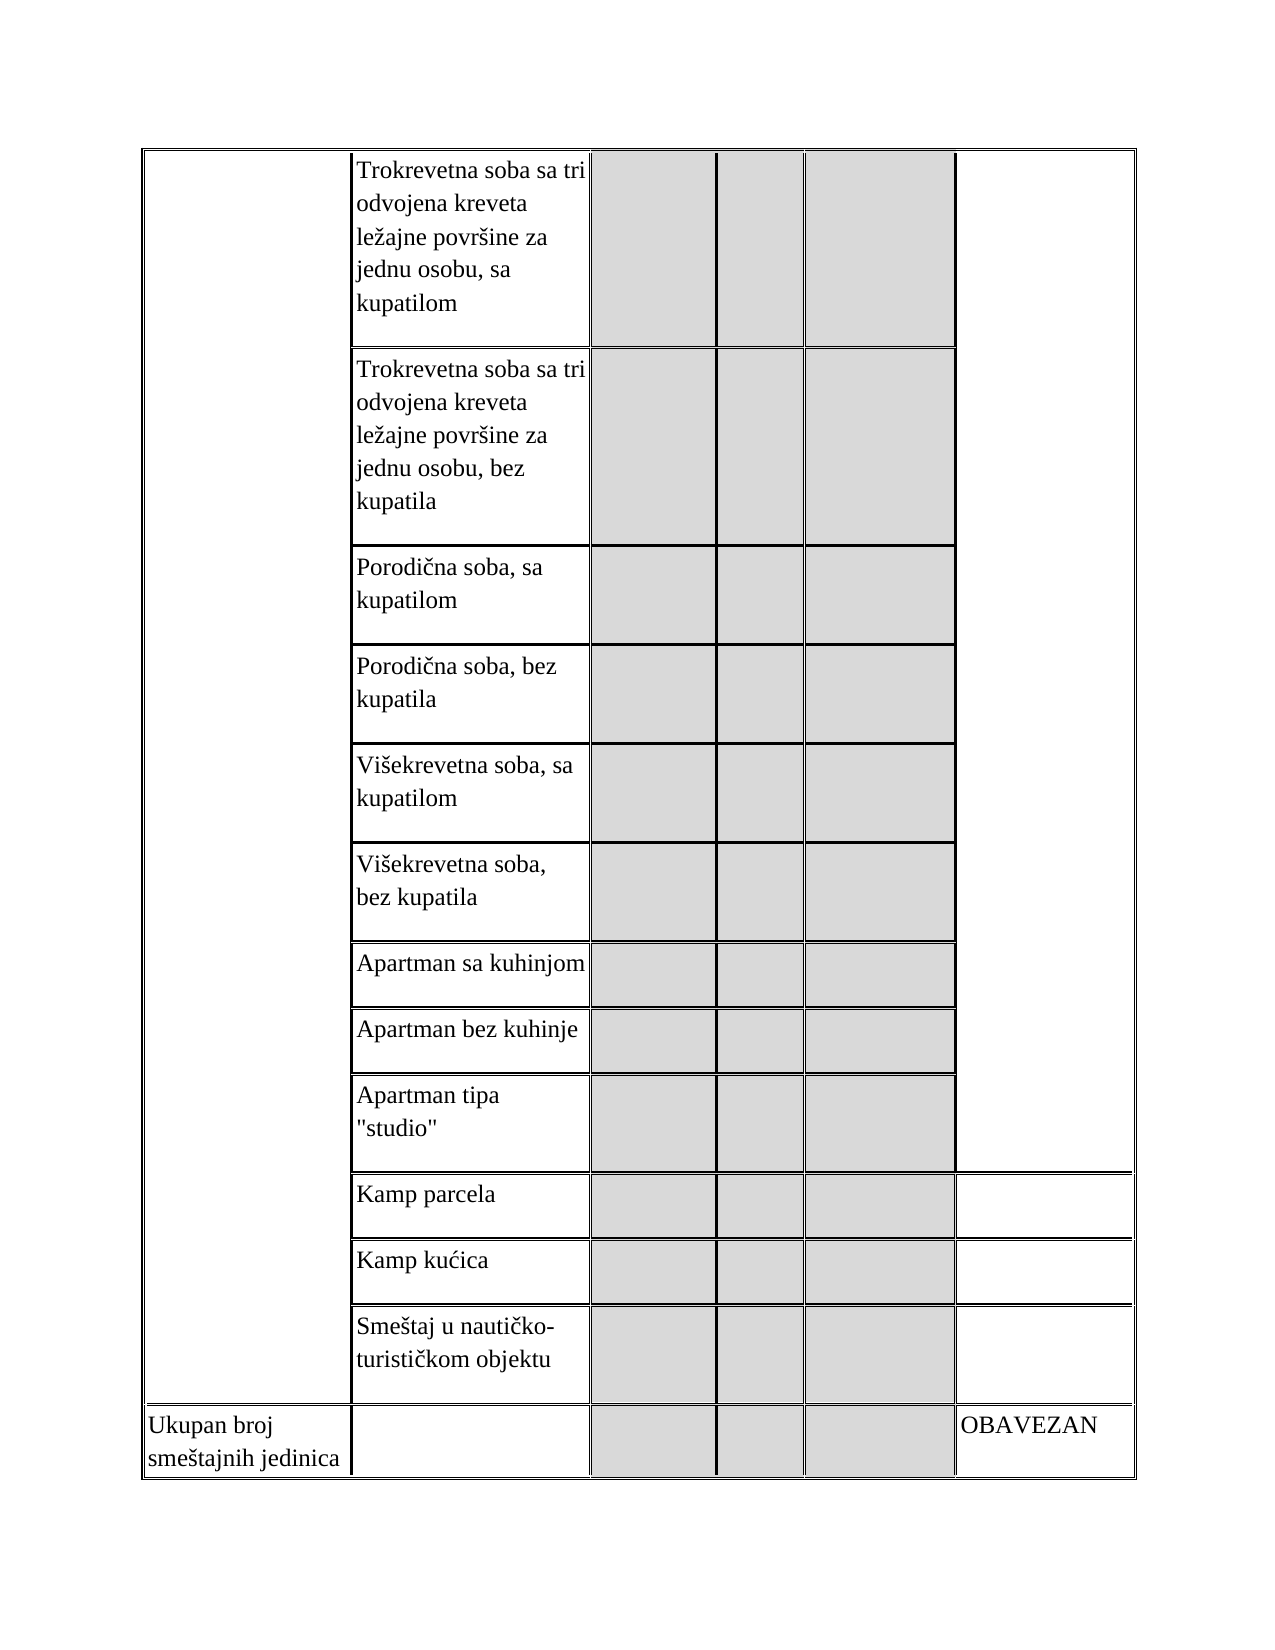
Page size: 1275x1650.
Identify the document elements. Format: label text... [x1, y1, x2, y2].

table_cell [591, 151, 716, 346]
table_cell [718, 745, 803, 841]
table_cell [806, 1175, 954, 1237]
table_cell [718, 1175, 803, 1237]
table_cell [718, 1010, 803, 1072]
table_cell [351, 1406, 591, 1477]
table_cell Kamp kućica [353, 1241, 589, 1303]
table_cell [806, 1241, 954, 1303]
table_cell [592, 547, 715, 643]
table_cell Kamp parcela [353, 1175, 589, 1237]
table_cell [716, 151, 804, 346]
table_cell [592, 1010, 715, 1072]
table_cell [806, 1010, 954, 1072]
table_cell [718, 646, 803, 742]
table_cell Apartman sa kuhinjom [353, 944, 589, 1006]
table_cell [718, 1241, 803, 1303]
table_cell [718, 349, 803, 544]
table_cell [957, 1303, 1134, 1402]
table_cell [592, 944, 715, 1006]
table_cell Porodična soba, bez kupatila [353, 646, 589, 742]
table_cell [806, 1307, 954, 1402]
table_cell [718, 547, 803, 643]
table_cell [592, 1175, 715, 1237]
table_cell [806, 745, 954, 841]
table_cell OBAVEZAN [956, 1403, 1134, 1477]
table_cell [806, 844, 954, 940]
table_cell [592, 646, 715, 742]
table_cell [592, 1076, 715, 1171]
table_cell [718, 1307, 803, 1402]
table_cell [957, 1171, 1134, 1237]
table_cell [592, 349, 715, 544]
table_cell [716, 1406, 804, 1477]
table_cell Trokrevetna soba sa tri odvojena kreveta ležajne površine za jednu osobu, bez kupatila [353, 349, 589, 544]
table_cell Višekrevetna soba, sa kupatilom [353, 745, 589, 841]
table_cell [592, 745, 715, 841]
table_cell [592, 1241, 715, 1303]
table_cell [591, 1406, 716, 1477]
table_cell [806, 547, 954, 643]
table_cell [592, 1307, 715, 1402]
table_cell Apartman tipa "studio" [353, 1076, 589, 1171]
table_cell [806, 944, 954, 1006]
table_cell Višekrevetna soba, bez kupatila [353, 844, 589, 940]
table_cell [805, 1406, 956, 1477]
table_cell [806, 646, 954, 742]
table_cell [957, 1237, 1134, 1303]
table_cell Porodična soba, sa kupatilom [353, 547, 589, 643]
table_cell Apartman bez kuhinje [353, 1010, 589, 1072]
table_cell [718, 1076, 803, 1171]
table_cell [805, 151, 956, 346]
table_cell [718, 944, 803, 1006]
table_cell [806, 1076, 954, 1171]
table_cell [806, 349, 954, 544]
table_cell Trokrevetna soba sa tri odvojena kreveta ležajne površine za jednu osobu, sa kupatilom [351, 151, 591, 346]
table_cell [592, 844, 715, 940]
table_cell Ukupan broj smeštajnih jedinica [145, 1403, 351, 1477]
table_cell [718, 844, 803, 940]
table_cell Smeštaj u nautičko-turističkom objektu [353, 1307, 589, 1402]
